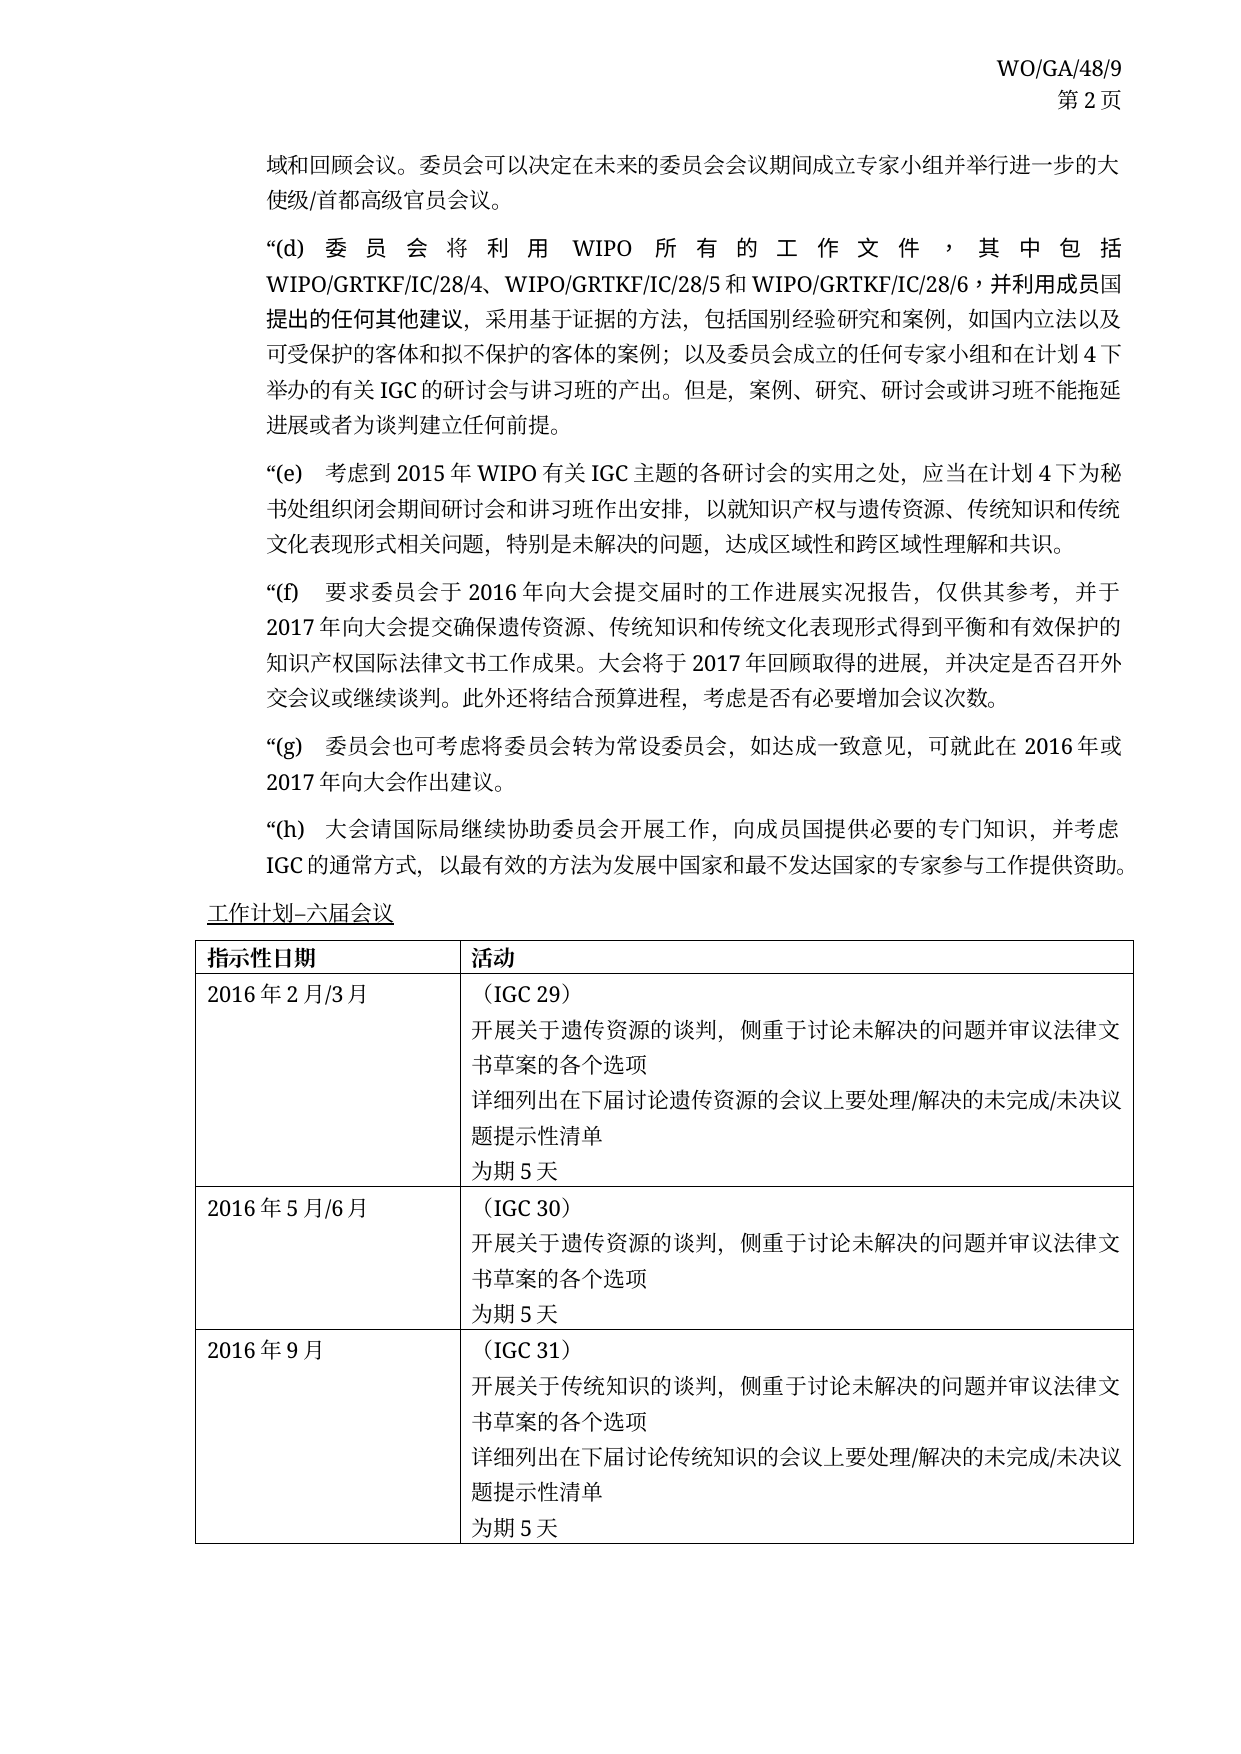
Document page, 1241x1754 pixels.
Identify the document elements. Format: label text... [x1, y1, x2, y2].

table_cell （IGC 30） 开展关于遗传资源的谈判，侧重于讨论未解决的问题并审议法律文书草案的各个选项 为期5天 [461, 1187, 1133, 1329]
table_cell 2016年9月 [196, 1330, 460, 1542]
table_cell 2016年2月/3月 [196, 974, 460, 1186]
table_cell （IGC 29） 开展关于遗传资源的谈判，侧重于讨论未解决的问题并审议法律文书草案的各个选项 详细列出在下届讨论遗传资源的会议上要处理/解决的未完成/未决议题提示性清单 为期5天 [461, 974, 1133, 1186]
text “(g) 委员会也可考虑将委员会转为常设委员会，如达成一致意见，可就此在2016年或2017年向大会作出建议。 [266, 726, 1122, 796]
text “(h) 大会请国际局继续协助委员会开展工作，向成员国提供必要的专门知识，并考虑IGC的通常方式，以最有效的方法为发展中国家和最不发达国家的专家参与工作提供资‍助。 [266, 809, 1122, 880]
text 工作计划–六届会议 [207, 892, 1122, 928]
table_cell 2016年5月/6月 [196, 1187, 460, 1329]
table_header 指示性日期 [196, 941, 460, 973]
text “(f) 要求委员会于2016年向大会提交届时的工作进展实况报告，仅供其参考，并于2017年向大会提交确保遗传资源、传统知识和传统文化表现形式得到平衡和有效保护的知识产权国际法律文书工作成果。大会将于2017年回顾取得的进展，并决定是否召开外交会议或继续谈判。此外还将结合预算进程，考虑是否有必要增加会议次数。 [266, 571, 1122, 713]
text “(d) 委员会将利用WIPO所有的工作文件，其中包括WIPO/GRTKF/IC/28/4、WIPO/GRTKF/IC/28/5和WIPO/GRTKF/IC/28/6，并利用成员国提出的任何其他建议，采用基于证据的方法，包括国别经验研究和案例，如国内立法以及可受保护的客体和拟不保护的客体的案例；以及委员会成立的任何专家小组和在计划4下举办的有关IGC的研讨会与讲习班的产出。但是，案例、研究、研讨会或讲习班不能拖延进展或者为谈判建立任何前‍提。 [266, 228, 1122, 440]
text “(e) 考虑到2015年WIPO有关IGC主题的各研讨会的实用之处，应当在计划4下为秘书处组织闭会期间研讨会和讲习班作出安排，以就知识产权与遗传资源、传统知识和传统文化表现形式相关问题，特别是未解决的问题，达成区域性和跨区域性理解和共识。 [266, 453, 1122, 559]
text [266, 144, 1122, 215]
table_cell （IGC 31） 开展关于传统知识的谈判，侧重于讨论未解决的问题并审议法律文书草案的各个选项 详细列出在下届讨论传统知识的会议上要处理/解决的未完成/未决议题提示性清单 为期5天 [461, 1330, 1133, 1542]
table_header 活动 [461, 941, 1133, 973]
